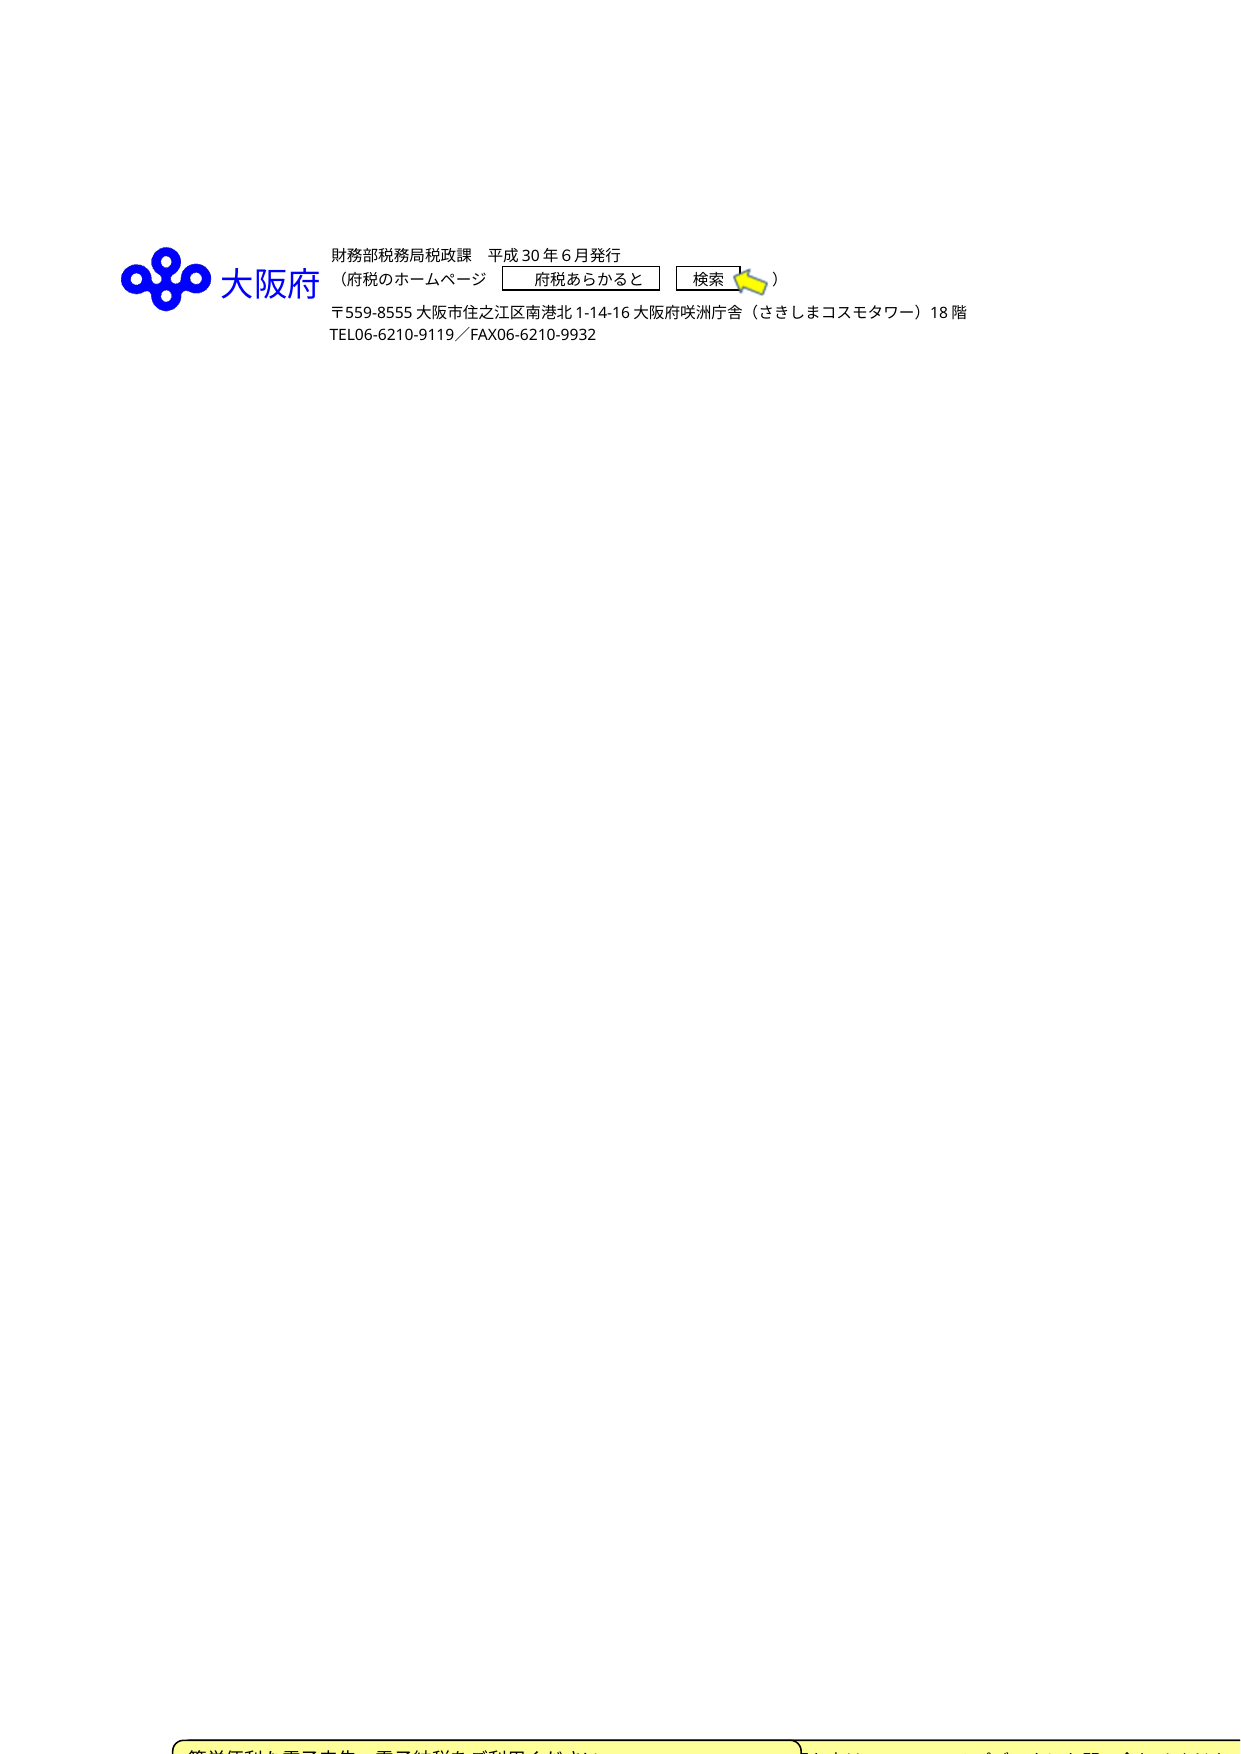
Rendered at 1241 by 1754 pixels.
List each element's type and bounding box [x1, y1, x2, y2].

picture [732, 268, 769, 296]
picture [118, 244, 212, 313]
